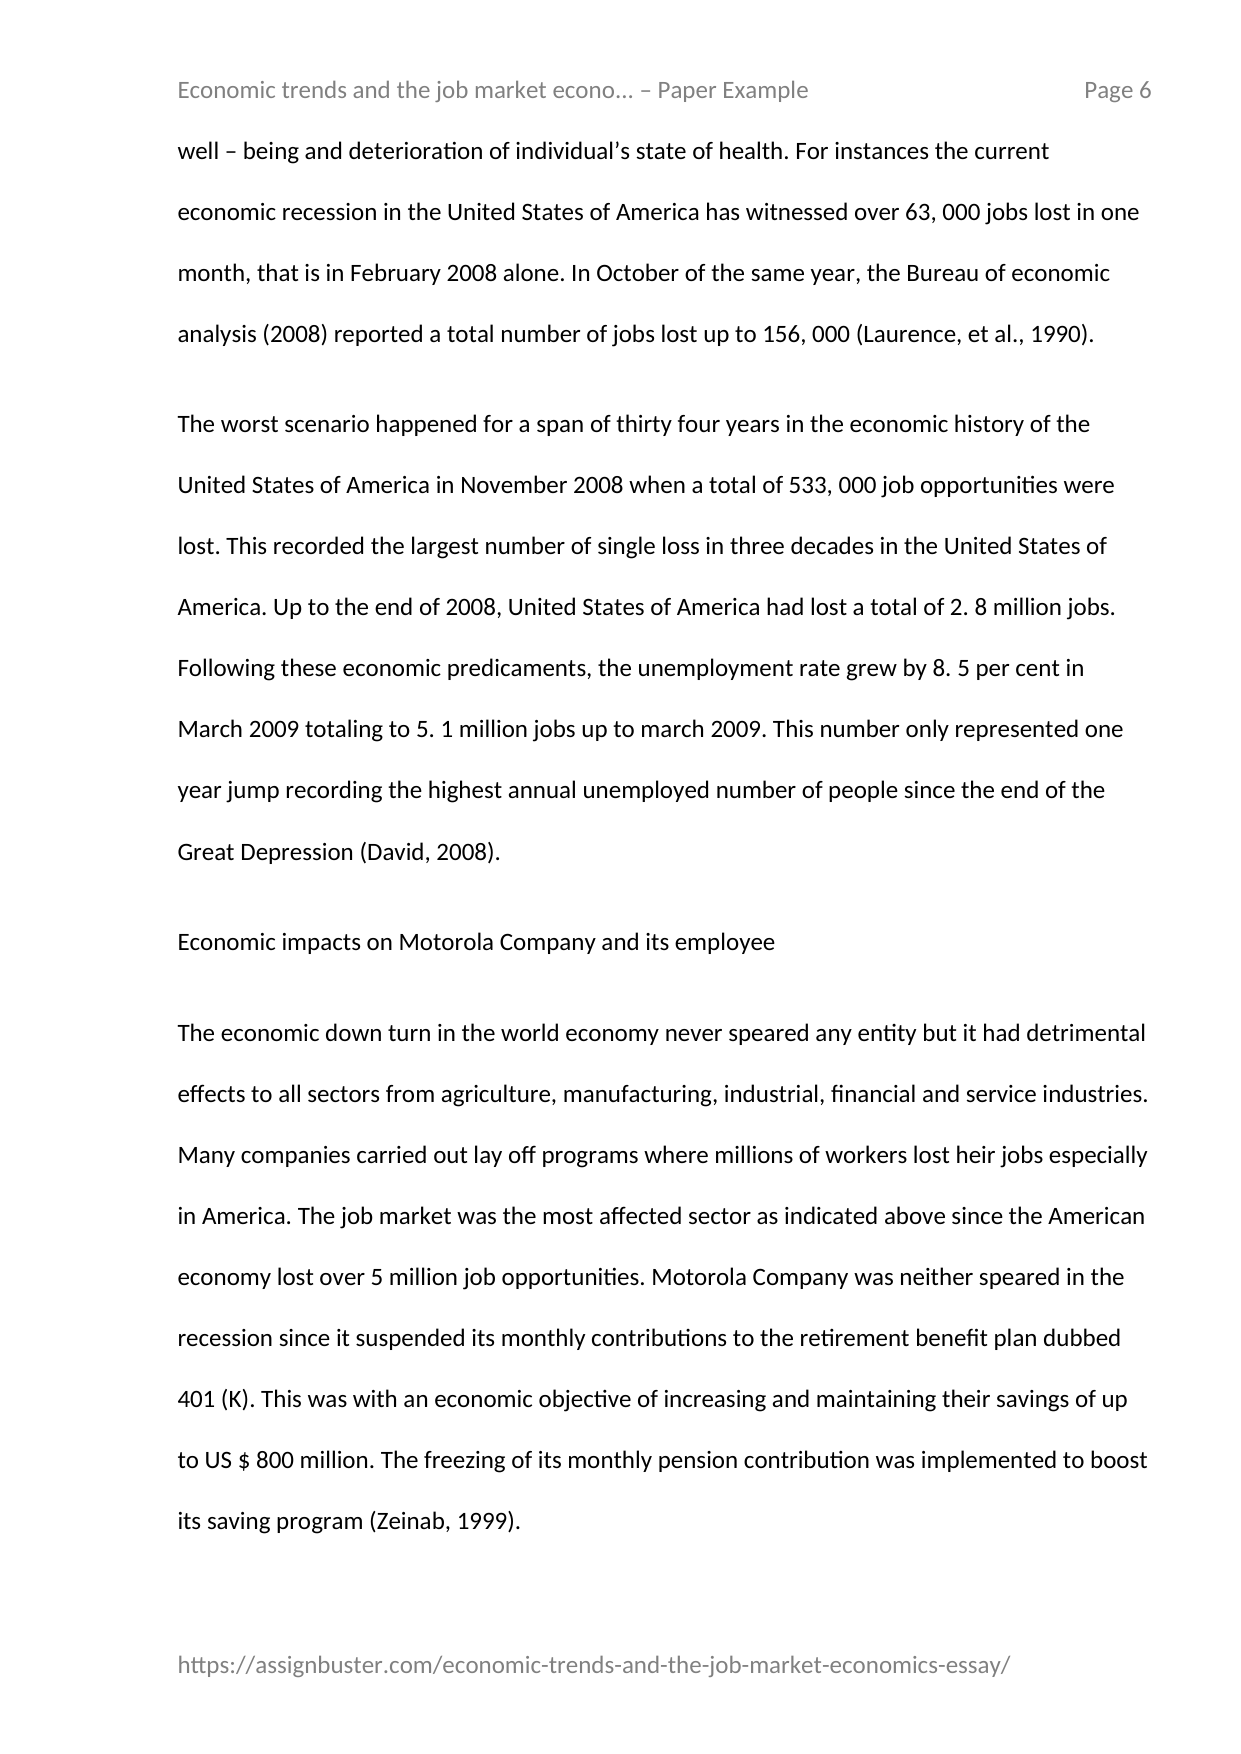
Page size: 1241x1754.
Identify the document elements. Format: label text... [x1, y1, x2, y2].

text The economic down turn in the world economy never speared any entity but it had detrimental effects to all sectors from agriculture, manufacturing, industrial, financial and service industries. Many companies carried out lay off programs where millions of workers lost heir jobs especially in America. The job market was the most affected sector as indicated above since the American economy lost over 5 million job opportunities. Motorola Company was neither speared in the recession since it suspended its monthly contributions to the retirement benefit plan dubbed 401 (K). This was with an economic objective of increasing and maintaining their savings of up to US $ 800 million. The freezing of its monthly pension contribution was implemented to boost its saving program (Zeinab, 1999). [177, 1017, 1152, 1536]
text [177, 135, 1152, 348]
text Economic impacts on Motorola Company and its employee [177, 926, 1152, 957]
text The worst scenario happened for a span of thirty four years in the economic history of the United States of America in November 2008 when a total of 533, 000 job opportunities were lost. This recorded the largest number of single loss in three decades in the United States of America. Up to the end of 2008, United States of America had lost a total of 2. 8 million jobs. Following these economic predicaments, the unemployment rate grew by 8. 5 per cent in March 2009 totaling to 5. 1 million jobs up to march 2009. This number only represented one year jump recording the highest annual unemployed number of people since the end of the Great Depression (David, 2008). [177, 408, 1152, 866]
